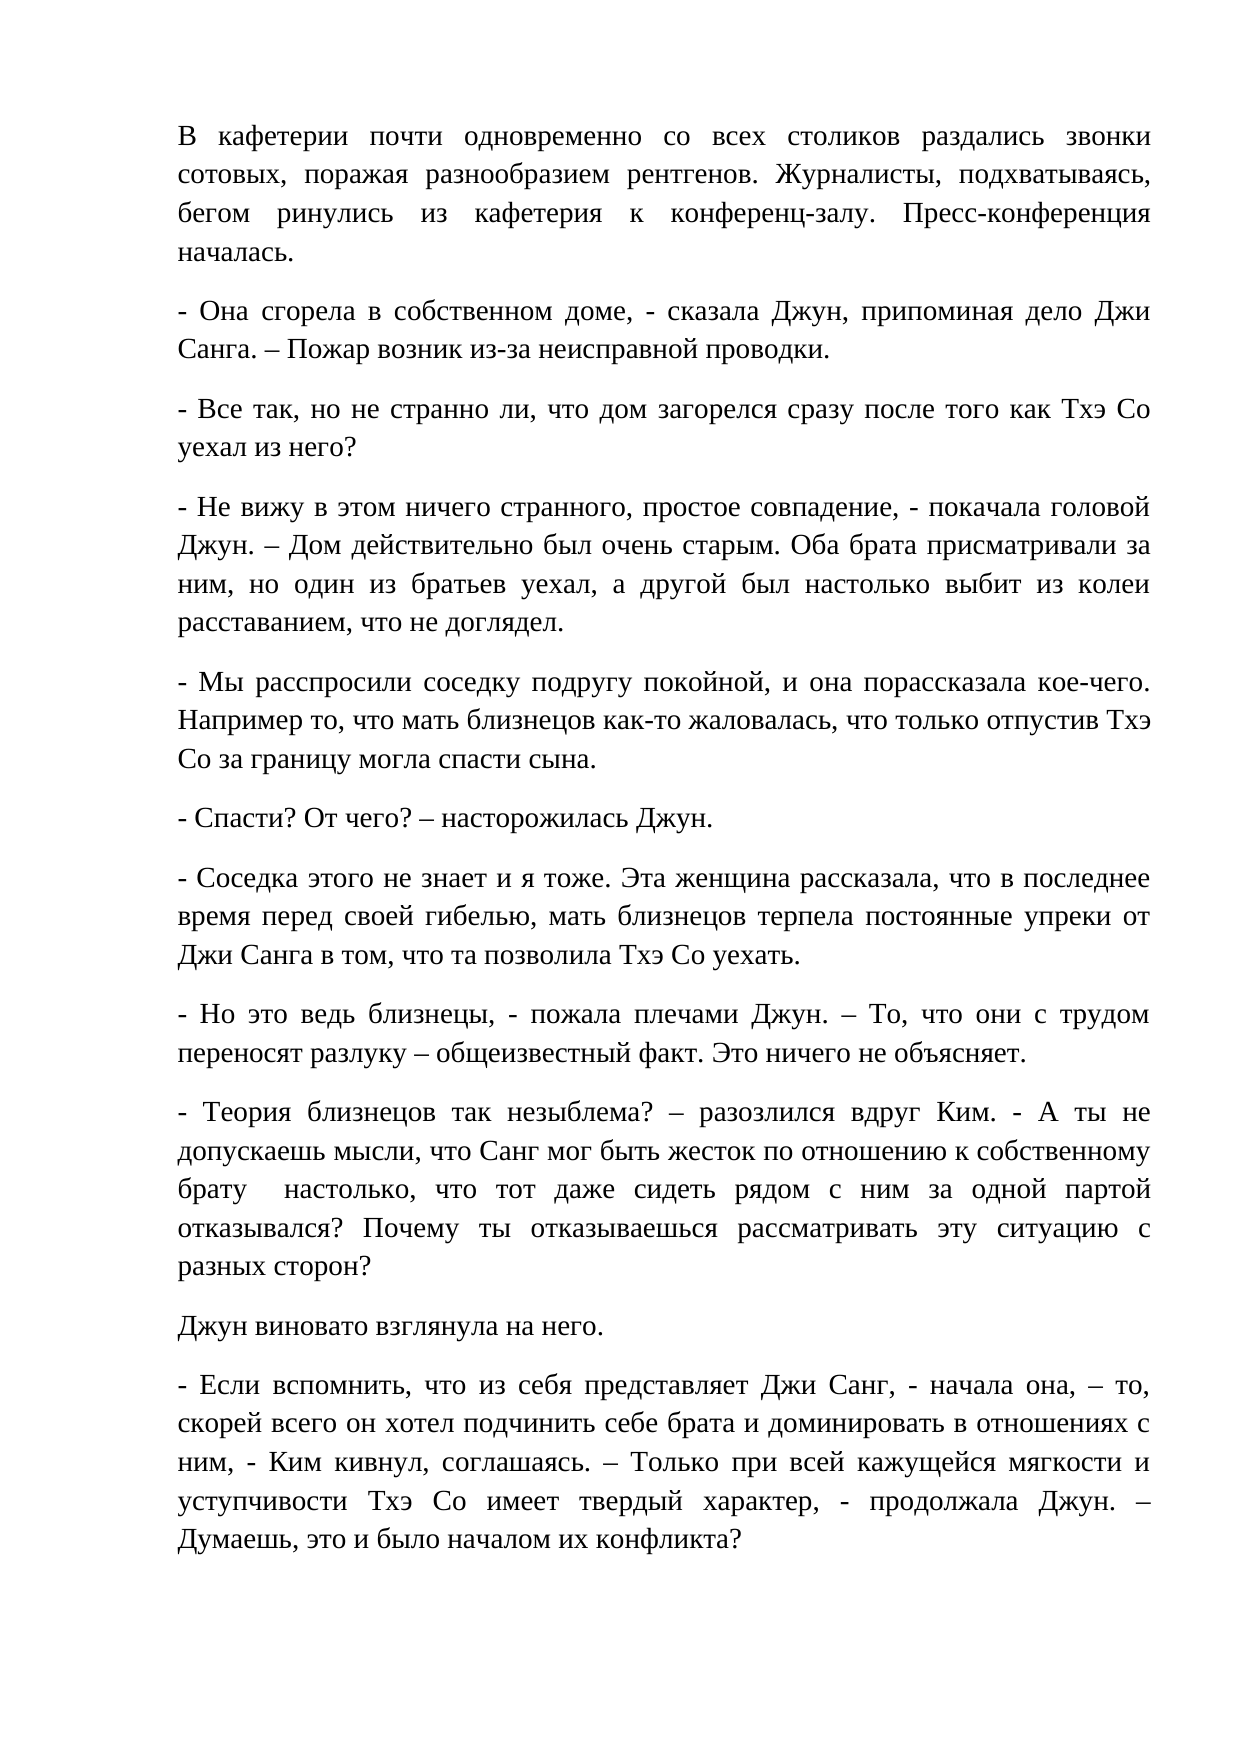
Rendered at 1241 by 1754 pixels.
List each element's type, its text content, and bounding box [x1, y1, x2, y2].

text - Соседка этого не знает и я тоже. Эта женщина рассказала, что в последнее время перед своей гибелью, мать близнецов терпела постоянные упреки от Джи Санга в том, что та позволила Тхэ Со уехать. [177, 860, 1152, 970]
text - Она сгорела в собственном доме, - сказала Джун, припоминая дело Джи Санга. – Пожар возник из-за неисправной проводки. [177, 293, 1152, 365]
text - Теория близнецов так незыблема? – разозлился вдруг Ким. - А ты не допускаешь мысли, что Санг мог быть жесток по отношению к собственному брату настолько, что тот даже сидеть рядом с ним за одной партой отказывался? Почему ты отказываешься рассматривать эту ситуацию с разных сторон? [177, 1094, 1152, 1282]
text - Если вспомнить, что из себя представляет Джи Санг, - начала она, – то, скорей всего он хотел подчинить себе брата и доминировать в отношениях с ним, - Ким кивнул, соглашаясь. – Только при всей кажущейся мягкости и уступчивости Тхэ Со имеет твердый характер, - продолжала Джун. – Думаешь, это и было началом их конфликта? [177, 1367, 1152, 1555]
text - Мы расспросили соседку подругу покойной, и она порассказала кое-чего. Например то, что мать близнецов как-то жаловалась, что только отпустив Тхэ Со за границу могла спасти сына. [177, 664, 1152, 774]
text - Но это ведь близнецы, - пожала плечами Джун. – То, что они с трудом переносят разлуку – общеизвестный факт. Это ничего не объясняет. [177, 996, 1152, 1068]
text Джун виновато взглянула на него. [177, 1308, 1152, 1341]
text - Не вижу в этом ничего странного, простое совпадение, - покачала головой Джун. – Дом действительно был очень старым. Оба брата присматривали за ним, но один из братьев уехал, а другой был настолько выбит из колеи расставанием, что не доглядел. [177, 489, 1152, 638]
text В кафетерии почти одновременно со всех столиков раздались звонки сотовых, поражая разнообразием рентгенов. Журналисты, подхватываясь, бегом ринулись из кафетерия к конференц-залу. Пресс-конференция началась. [177, 118, 1152, 267]
text - Спасти? От чего? – насторожилась Джун. [177, 800, 1152, 834]
text - Все так, но не странно ли, что дом загорелся сразу после того как Тхэ Со уехал из него? [177, 391, 1152, 463]
